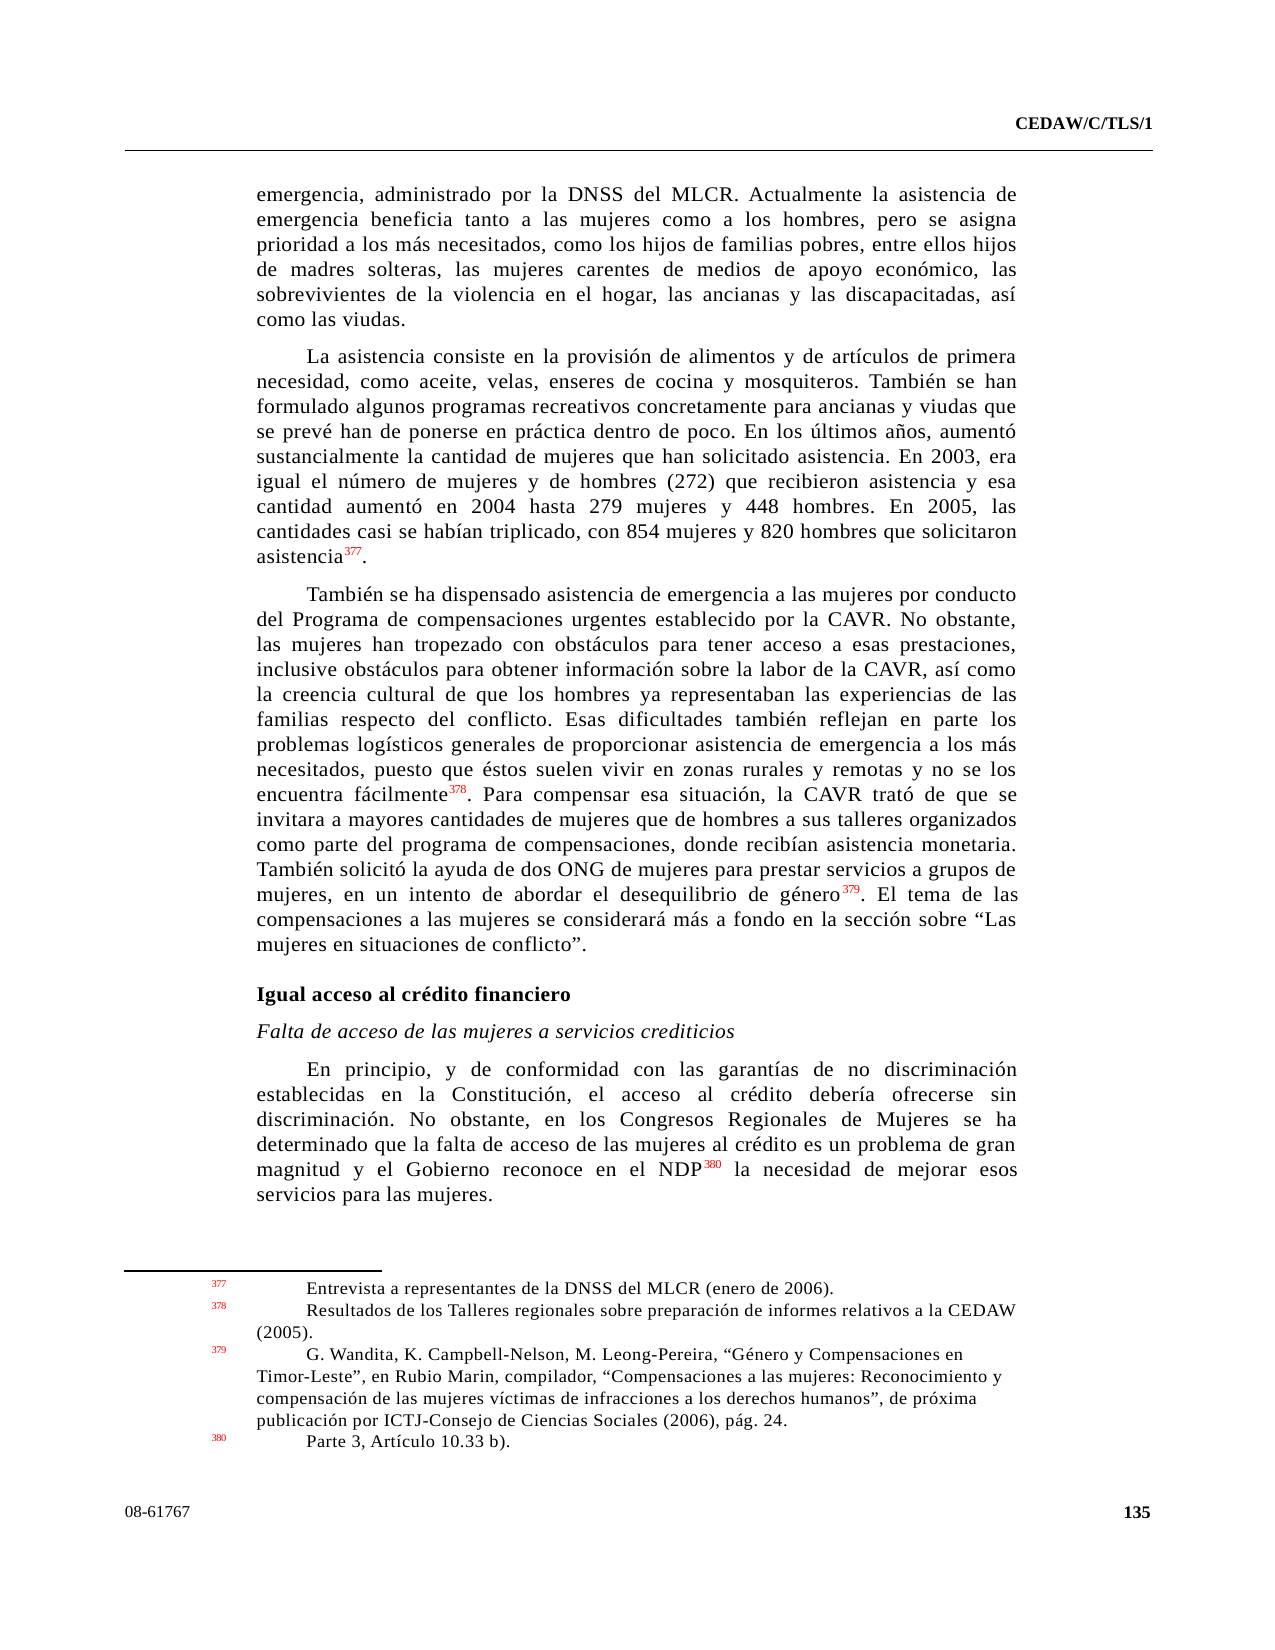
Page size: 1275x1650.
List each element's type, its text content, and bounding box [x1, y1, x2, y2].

text En principio, y de conformidad con las garantías de no discriminación establecidas en la Constitución, el acceso al crédito debería ofrecerse sin discriminación. No obstante, en los Congresos Regionales de Mujeres se ha determinado que la falta de acceso de las mujeres al crédito es un problema de gran magnitud y el Gobierno reconoce en el NDP la necesidad de mejorar esos servicios para las mujeres. [256, 1056, 1018, 1206]
text Falta de acceso de las mujeres a servicios crediticios [256, 1019, 1018, 1044]
text También se ha dispensado asistencia de emergencia a las mujeres por conducto del Programa de compensaciones urgentes establecido por la CAVR. No obstante, las mujeres han tropezado con obstáculos para tener acceso a esas prestaciones, inclusive obstáculos para obtener información sobre la labor de la CAVR, así como la creencia cultural de que los hombres ya representaban las experiencias de las familias respecto del conflicto. Esas dificultades también reflejan en parte los problemas logísticos generales de proporcionar asistencia de emergencia a los más necesitados, puesto que éstos suelen vivir en zonas rurales y remotas y no se los encuentra fácilmente. Para compensar esa situación, la CAVR trató de que se invitara a mayores cantidades de mujeres que de hombres a sus talleres organizados como parte del programa de compensaciones, donde recibían asistencia monetaria. También solicitó la ayuda de dos ONG de mujeres para prestar servicios a grupos de mujeres, en un intento de abordar el desequilibrio de género. El tema de las compensaciones a las mujeres se considerará más a fondo en la sección sobre “Las mujeres en situaciones de conflicto”. [256, 581, 1018, 956]
text La asistencia consiste en la provisión de alimentos y de artículos de primera necesidad, como aceite, velas, enseres de cocina y mosquiteros. También se han formulado algunos programas recreativos concretamente para ancianas y viudas que se prevé han de ponerse en práctica dentro de poco. En los últimos años, aumentó sustancialmente la cantidad de mujeres que han solicitado asistencia. En 2003, era igual el número de mujeres y de hombres (272) que recibieron asistencia y esa cantidad aumentó en 2004 hasta 279 mujeres y 448 hombres. En 2005, las cantidades casi se habían triplicado, con 854 mujeres y 820 hombres que solicitaron asistencia. [256, 344, 1018, 569]
text Igual acceso al crédito financiero [256, 981, 1018, 1006]
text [256, 181, 1018, 331]
